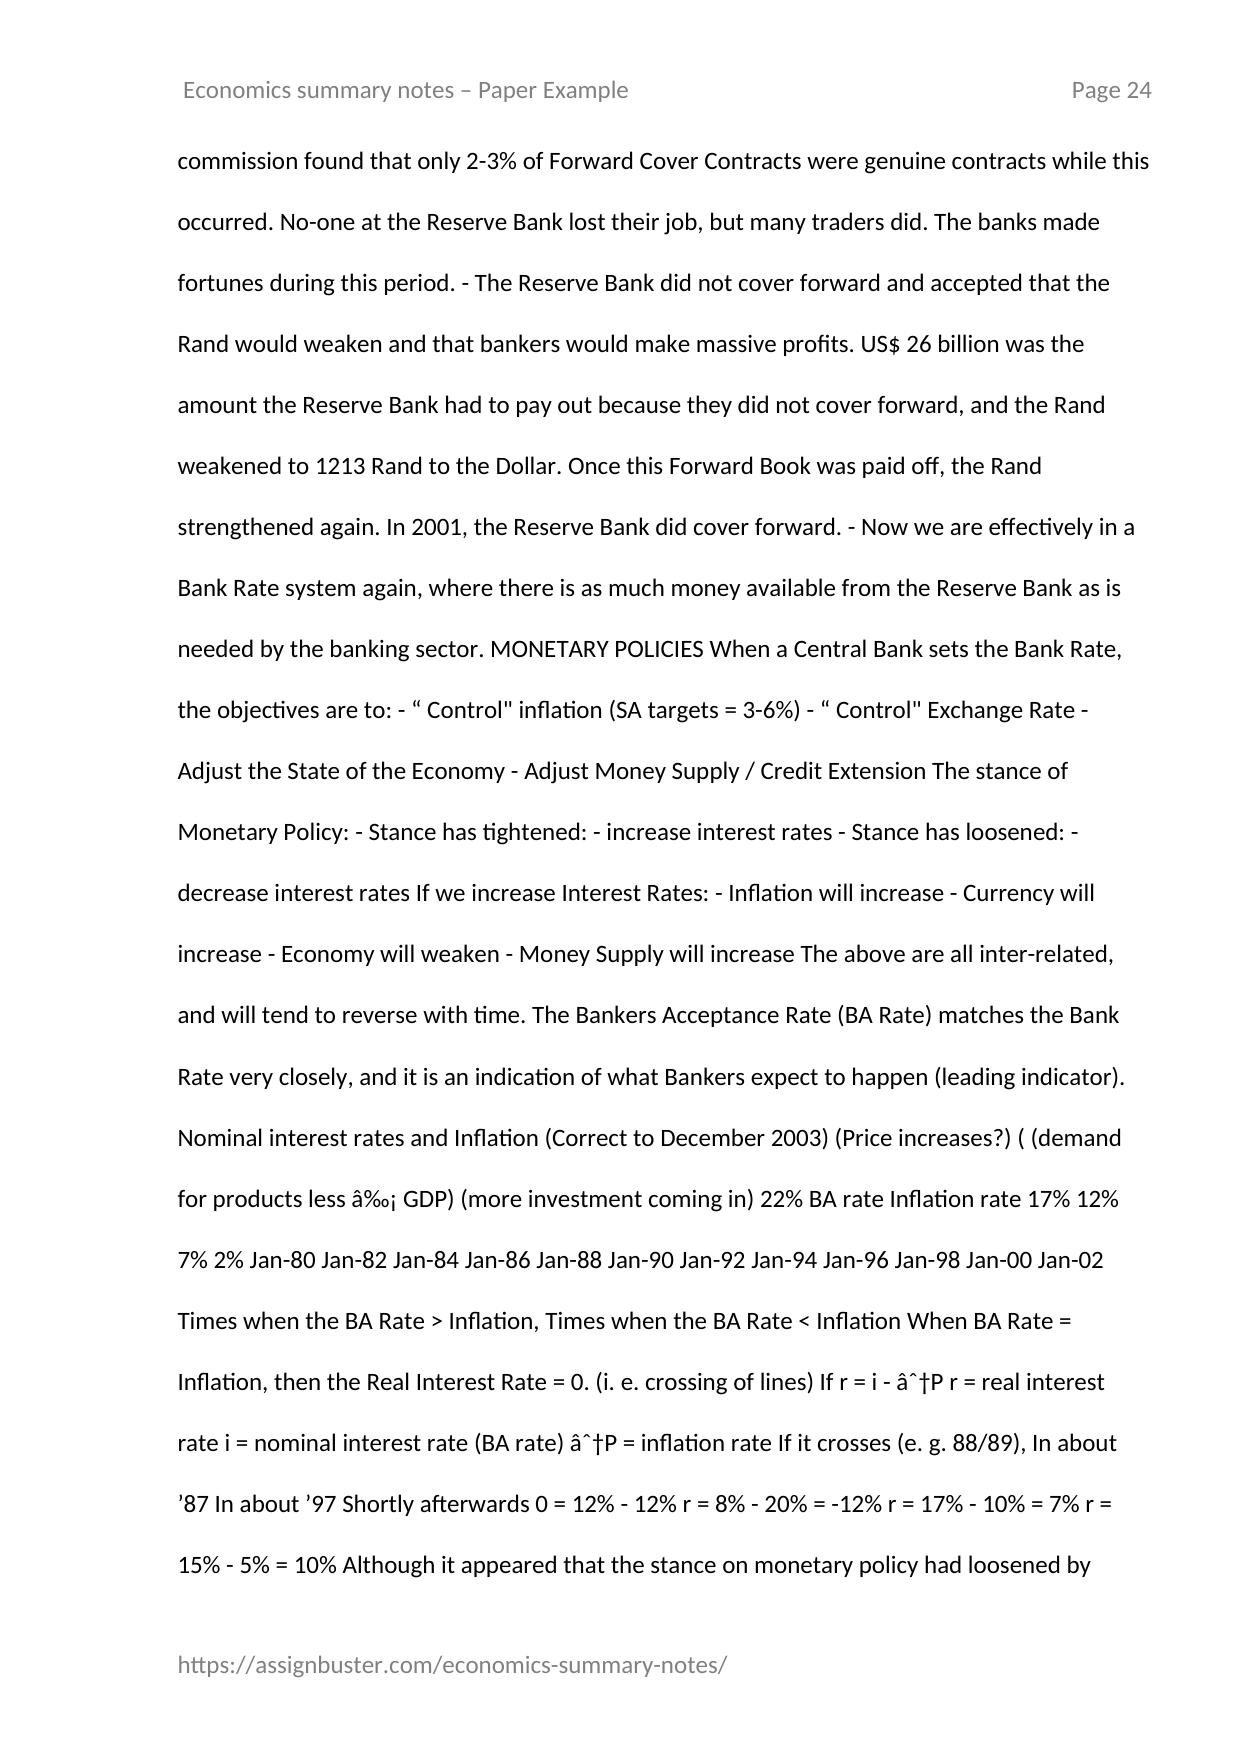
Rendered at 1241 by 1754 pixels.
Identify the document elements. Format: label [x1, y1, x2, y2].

text [177, 145, 1152, 1579]
